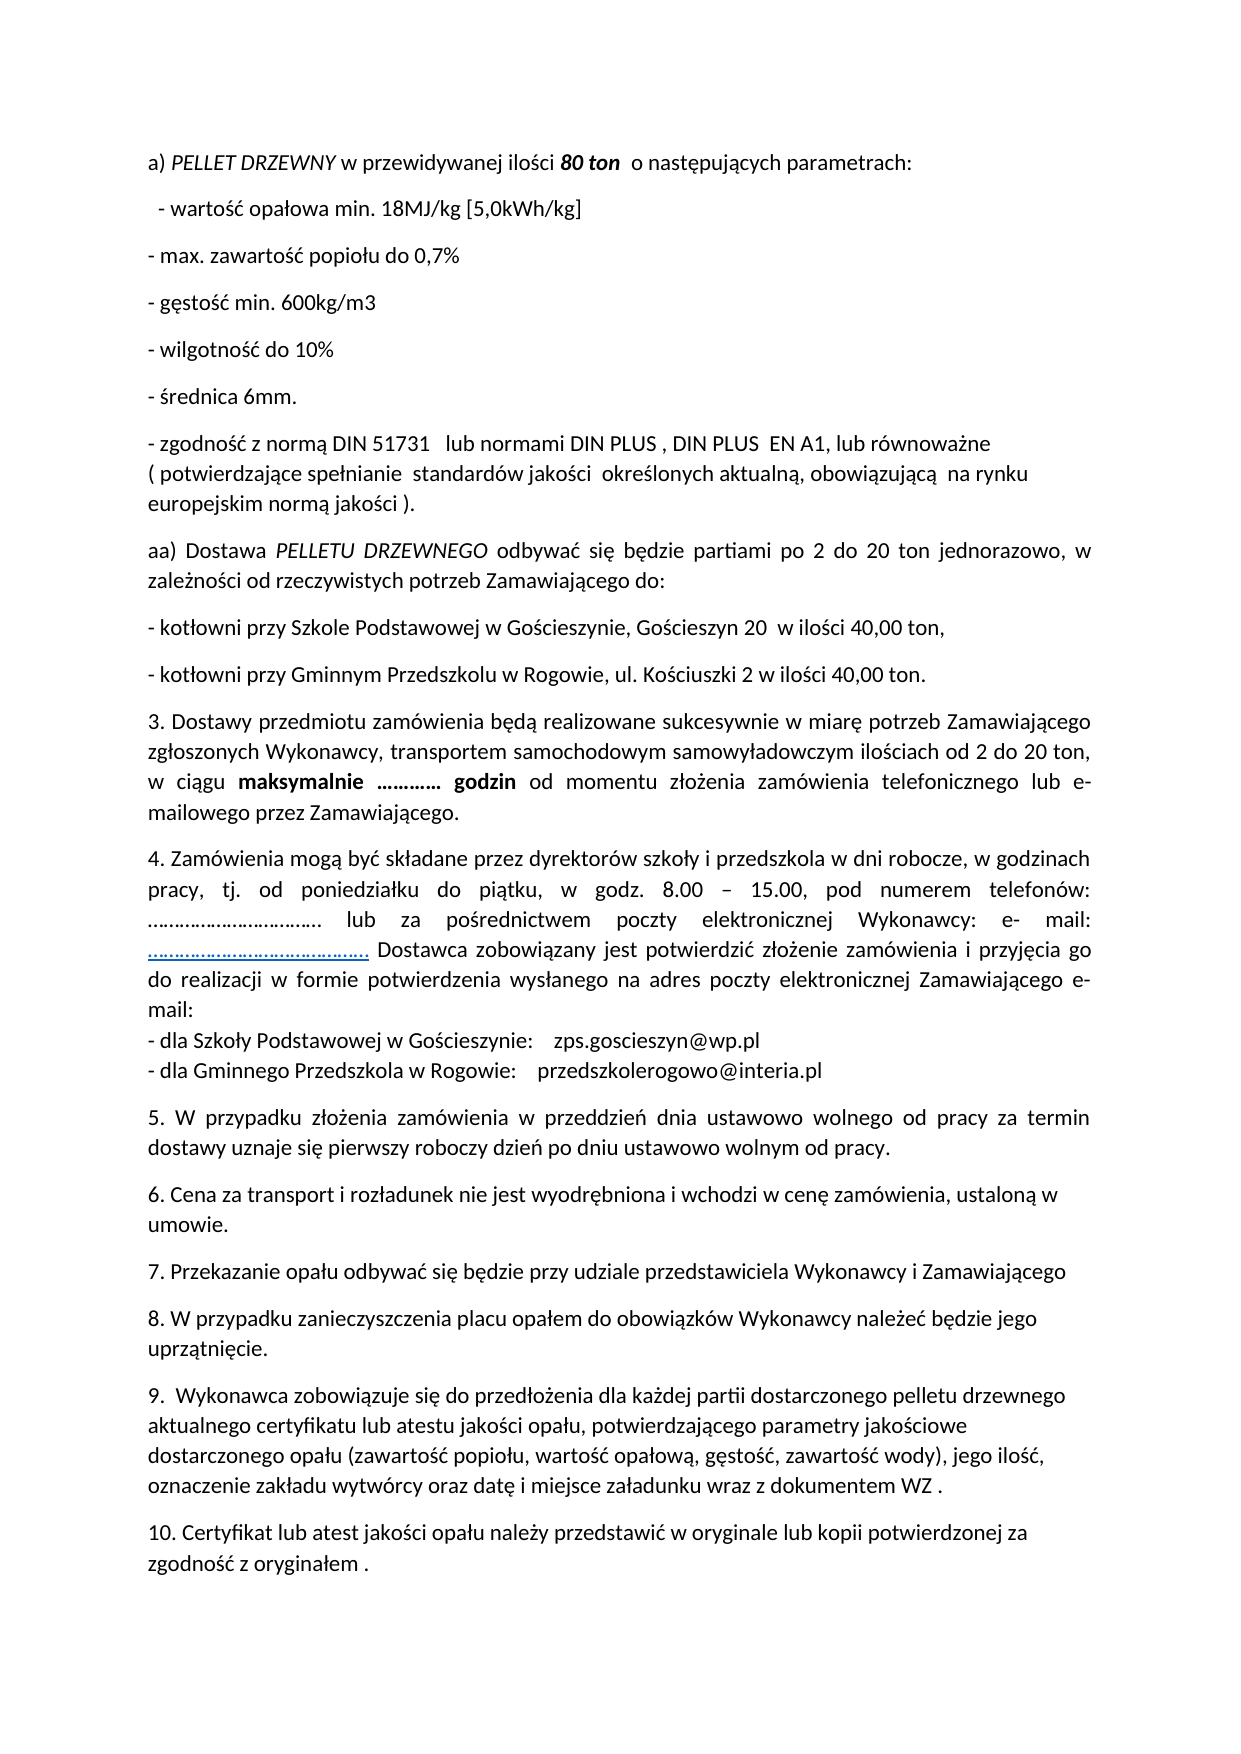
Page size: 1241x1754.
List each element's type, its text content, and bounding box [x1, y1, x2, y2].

text - średnica 6mm. [148, 382, 1093, 410]
text - kotłowni przy Gminnym Przedszkolu w Rogowie, ul. Kościuszki 2 w ilości 40,00 ton. [148, 660, 1093, 688]
text 6. Cena za transport i rozładunek nie jest wyodrębniona i wchodzi w cenę zamówienia, ustaloną w umowie. [148, 1180, 1093, 1238]
text 4. Zamówienia mogą być składane przez dyrektorów szkoły i przedszkola w dni robocze, w godzinach pracy, tj. od poniedziałku do piątku, w godz. 8.00 – 15.00, pod numerem telefonów: …………………………… lub za pośrednictwem poczty elektronicznej Wykonawcy: e- mail: …………………………………… Dostawca zobowiązany jest potwierdzić złożenie zamówienia i przyjęcia go do realizacji w formie potwierdzenia wysłanego na adres poczty elektronicznej Zamawiającego e-mail: - dla Szkoły Podstawowej w Gościeszynie: zps.goscieszyn@wp.pl - dla Gminnego Przedszkola w Rogowie: przedszkolerogowo@interia.pl [148, 844, 1093, 1084]
text aa) Dostawa PELLETU DRZEWNEGO odbywać się będzie partiami po 2 do 20 ton jednorazowo, w zależności od rzeczywistych potrzeb Zamawiającego do: [148, 536, 1093, 594]
text 5. W przypadku złożenia zamówienia w przeddzień dnia ustawowo wolnego od pracy za termin dostawy uznaje się pierwszy roboczy dzień po dniu ustawowo wolnym od pracy. [148, 1103, 1093, 1161]
text - wilgotność do 10% [148, 335, 1093, 363]
text - max. zawartość popiołu do 0,7% [148, 241, 1093, 269]
text a) PELLET DRZEWNY w przewidywanej ilości 80 ton o następujących parametrach: [148, 148, 1093, 176]
text 9. Wykonawca zobowiązuje się do przedłożenia dla każdej partii dostarczonego pelletu drzewnego aktualnego certyfikatu lub atestu jakości opału, potwierdzającego parametry jakościowe dostarczonego opału (zawartość popiołu, wartość opałową, gęstość, zawartość wody), jego ilość, oznaczenie zakładu wytwórcy oraz datę i miejsce załadunku wraz z dokumentem WZ . [148, 1381, 1093, 1499]
text 10. Certyfikat lub atest jakości opału należy przedstawić w oryginale lub kopii potwierdzonej za zgodność z oryginałem . [148, 1518, 1093, 1577]
text - kotłowni przy Szkole Podstawowej w Gościeszynie, Gościeszyn 20 w ilości 40,00 ton, [148, 613, 1093, 641]
text 3. Dostawy przedmiotu zamówienia będą realizowane sukcesywnie w miarę potrzeb Zamawiającego zgłoszonych Wykonawcy, transportem samochodowym samowyładowczym ilościach od 2 do 20 ton, w ciągu maksymalnie ………… godzin od momentu złożenia zamówienia telefonicznego lub e-mailowego przez Zamawiającego. [148, 707, 1093, 826]
text - wartość opałowa min. 18MJ/kg [5,0kWh/kg] [148, 194, 1093, 222]
text 8. W przypadku zanieczyszczenia placu opałem do obowiązków Wykonawcy należeć będzie jego uprzątnięcie. [148, 1304, 1093, 1362]
text - zgodność z normą DIN 51731 lub normami DIN PLUS , DIN PLUS EN A1, lub równoważne ( potwierdzające spełnianie standardów jakości określonych aktualną, obowiązującą na rynku europejskim normą jakości ). [148, 429, 1093, 517]
text - gęstość min. 600kg/m3 [148, 288, 1093, 316]
text 7. Przekazanie opału odbywać się będzie przy udziale przedstawiciela Wykonawcy i Zamawiającego [148, 1257, 1093, 1285]
